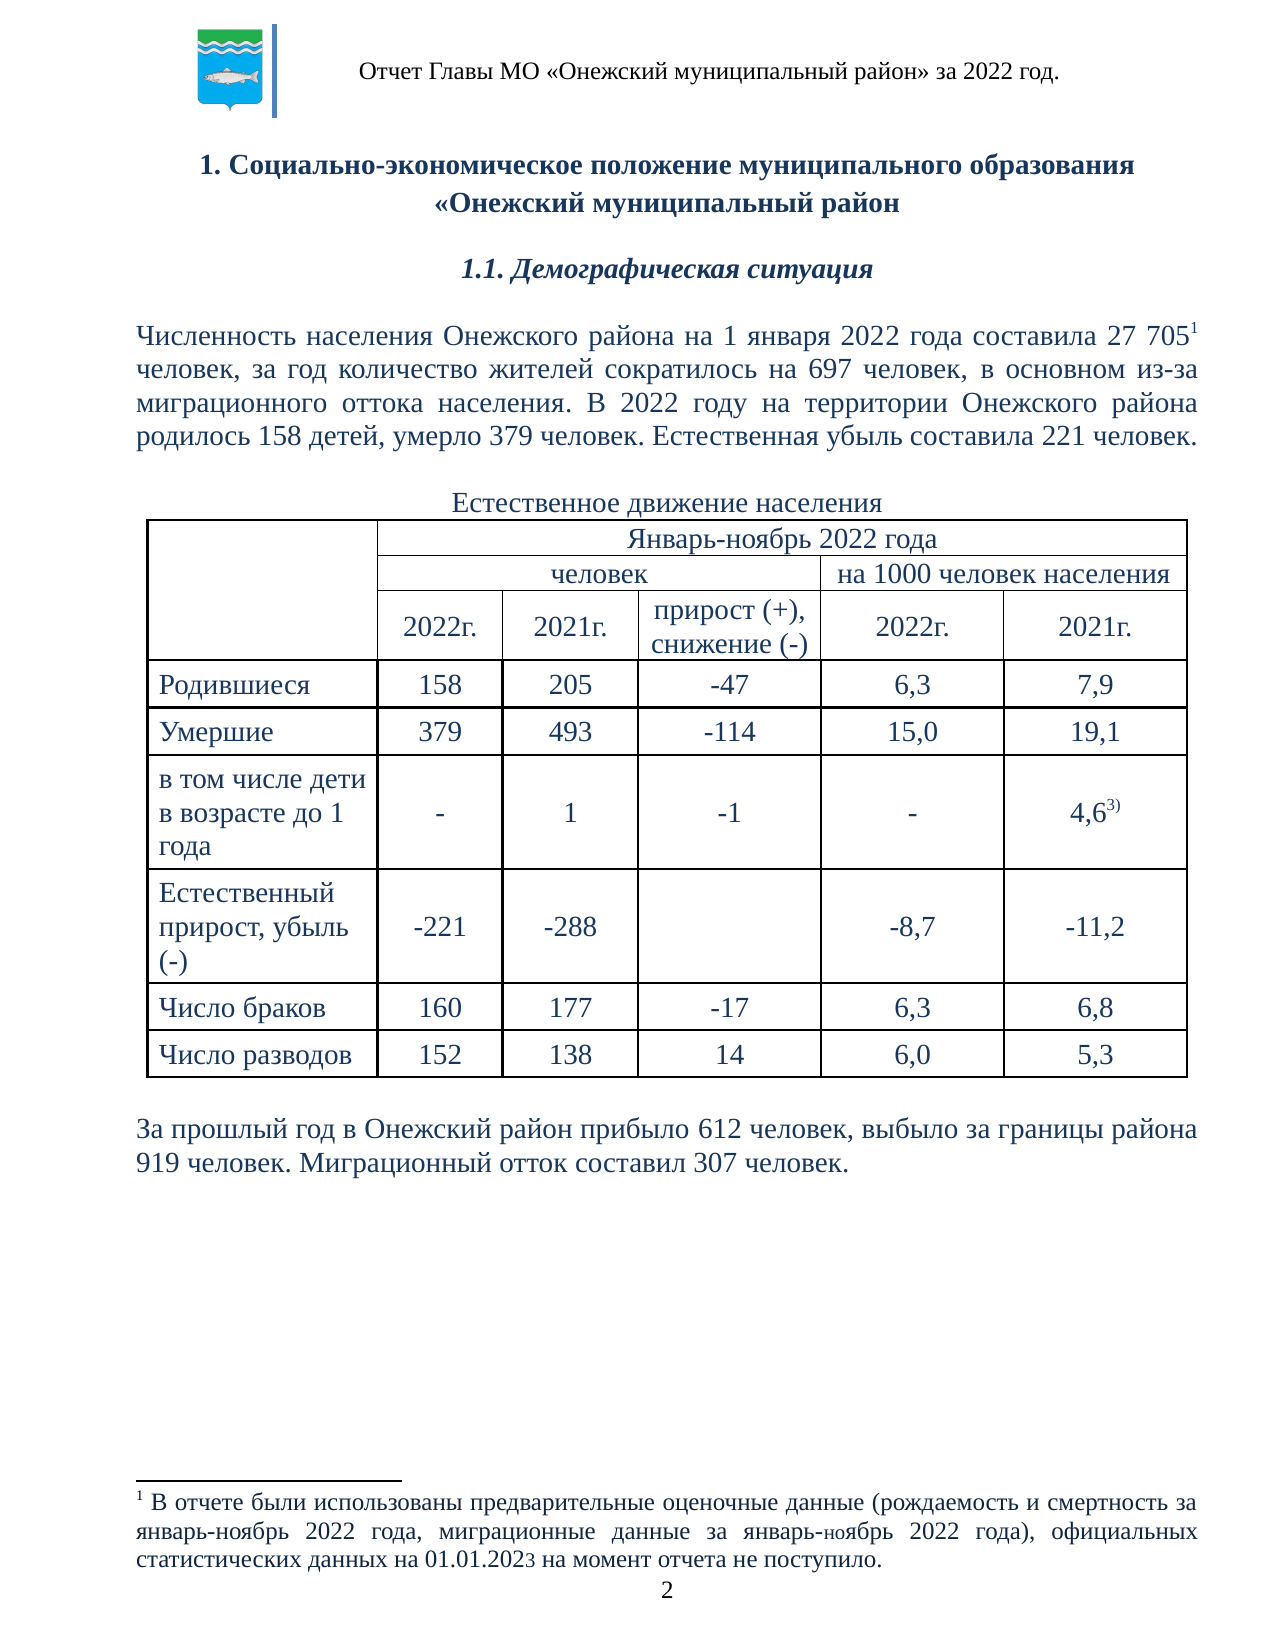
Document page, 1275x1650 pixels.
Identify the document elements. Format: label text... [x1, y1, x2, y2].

table_cell 4,63) [1005, 756, 1186, 868]
table_cell прирост (+), снижение (-) [639, 591, 820, 659]
table_cell 14 [639, 1031, 820, 1076]
table_cell на 1000 человек населения [821, 556, 1186, 590]
table_cell 177 [504, 984, 637, 1029]
table_cell 379 [379, 709, 501, 753]
table_cell 6,8 [1005, 984, 1186, 1029]
table_cell 138 [504, 1031, 637, 1076]
table_cell -1 [639, 756, 820, 868]
table_cell 160 [379, 984, 501, 1029]
table_header [149, 521, 377, 659]
text Численность населения Онежского района на 1 января 2022 года составила 27 705 человек, за год количество жителей сократилось на 697 человек, в основном из-за миграционного оттока населения. В 2022 году на территории Онежского района родилось 158 детей, умерло 379 человек. Естественная убыль составила 221 человек. [136, 318, 1198, 452]
table_cell 152 [379, 1031, 501, 1076]
table_cell 5,3 [1005, 1031, 1186, 1076]
table_cell -114 [639, 709, 820, 753]
table_cell 1 [504, 756, 637, 868]
table_cell 2021г. [503, 591, 638, 659]
table_cell Умершие [149, 709, 376, 753]
table_cell -11,2 [1005, 870, 1186, 982]
table_cell -17 [639, 984, 820, 1029]
table_cell - [379, 756, 501, 868]
table_cell 2022г. [378, 591, 502, 659]
text 1. Социально-экономическое положение муниципального образования «Онежский муниципальный район [136, 147, 1198, 219]
text Естественное движение населения [136, 485, 1198, 519]
picture [204, 68, 258, 84]
table_cell 19,1 [1005, 709, 1186, 753]
table_cell 15,0 [822, 709, 1003, 753]
table_cell Естественный прирост, убыль (-) [149, 870, 376, 982]
table_cell Число разводов [149, 1031, 376, 1076]
table_cell 2021г. [1004, 591, 1186, 659]
table_cell Родившиеся [149, 661, 376, 706]
table_cell -47 [639, 661, 820, 706]
table_cell 2022г. [821, 591, 1003, 659]
table_cell 493 [504, 709, 637, 753]
table_cell 6,3 [822, 984, 1003, 1029]
text 1.1. Демографическая ситуация [136, 252, 1198, 285]
table_cell 7,9 [1005, 661, 1186, 706]
table_cell -8,7 [822, 870, 1003, 982]
table_cell в том числе дети в возрасте до 1 года [149, 756, 376, 868]
table_cell Число браков [149, 984, 376, 1029]
table_cell 6,3 [822, 661, 1003, 706]
table_cell -288 [504, 870, 637, 982]
text За прошлый год в Онежский район прибыло 612 человек, выбыло за границы района 919 человек. Миграционный отток составил 307 человек. [136, 1112, 1198, 1179]
table_cell 205 [504, 661, 637, 706]
table_cell - [822, 756, 1003, 868]
table_header Январь-ноябрь 2022 года [378, 521, 1186, 554]
picture [197, 29, 263, 112]
table_cell -221 [379, 870, 501, 982]
table_cell 158 [379, 661, 501, 706]
table_cell [639, 870, 820, 982]
table_cell человек [378, 556, 820, 590]
table_cell 6,0 [822, 1031, 1003, 1076]
